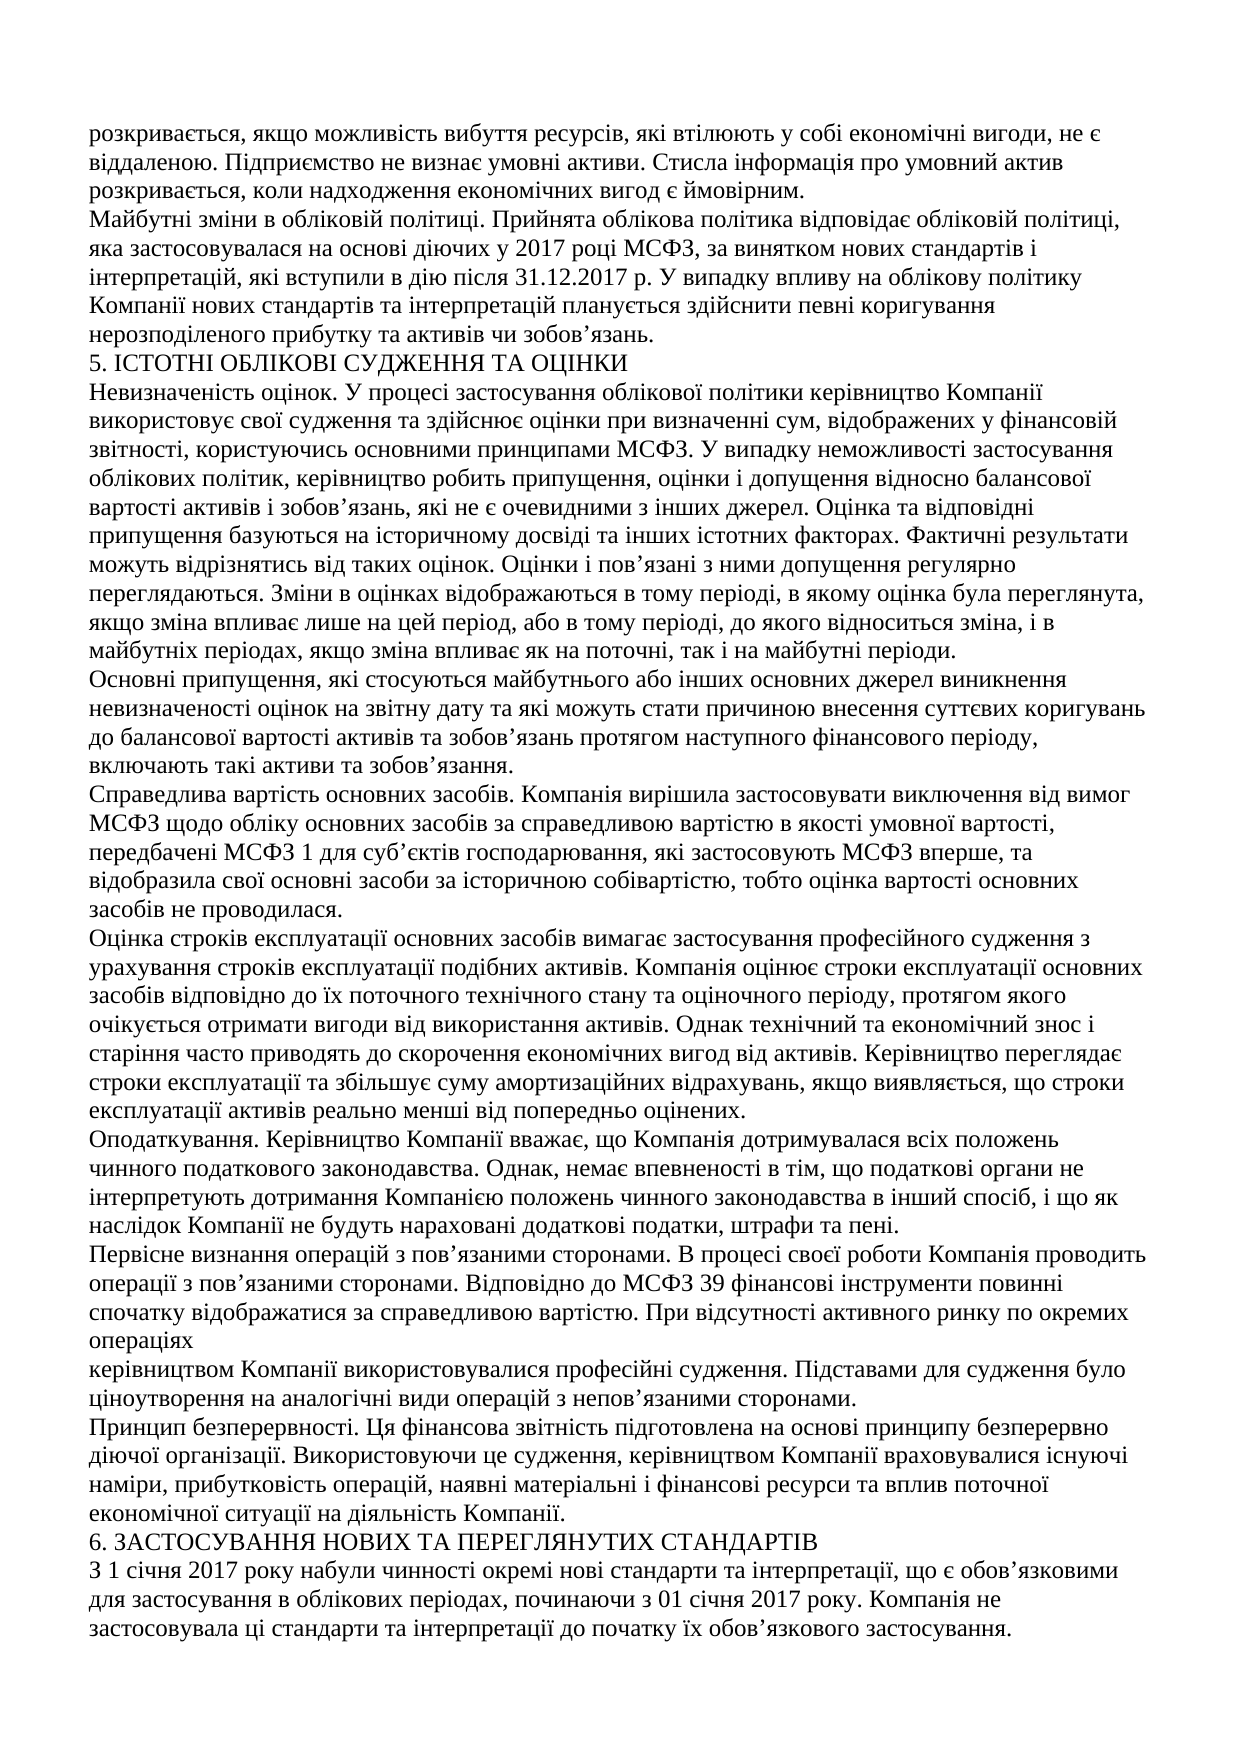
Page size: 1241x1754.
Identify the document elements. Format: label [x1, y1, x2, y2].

text [89, 118, 1152, 1642]
